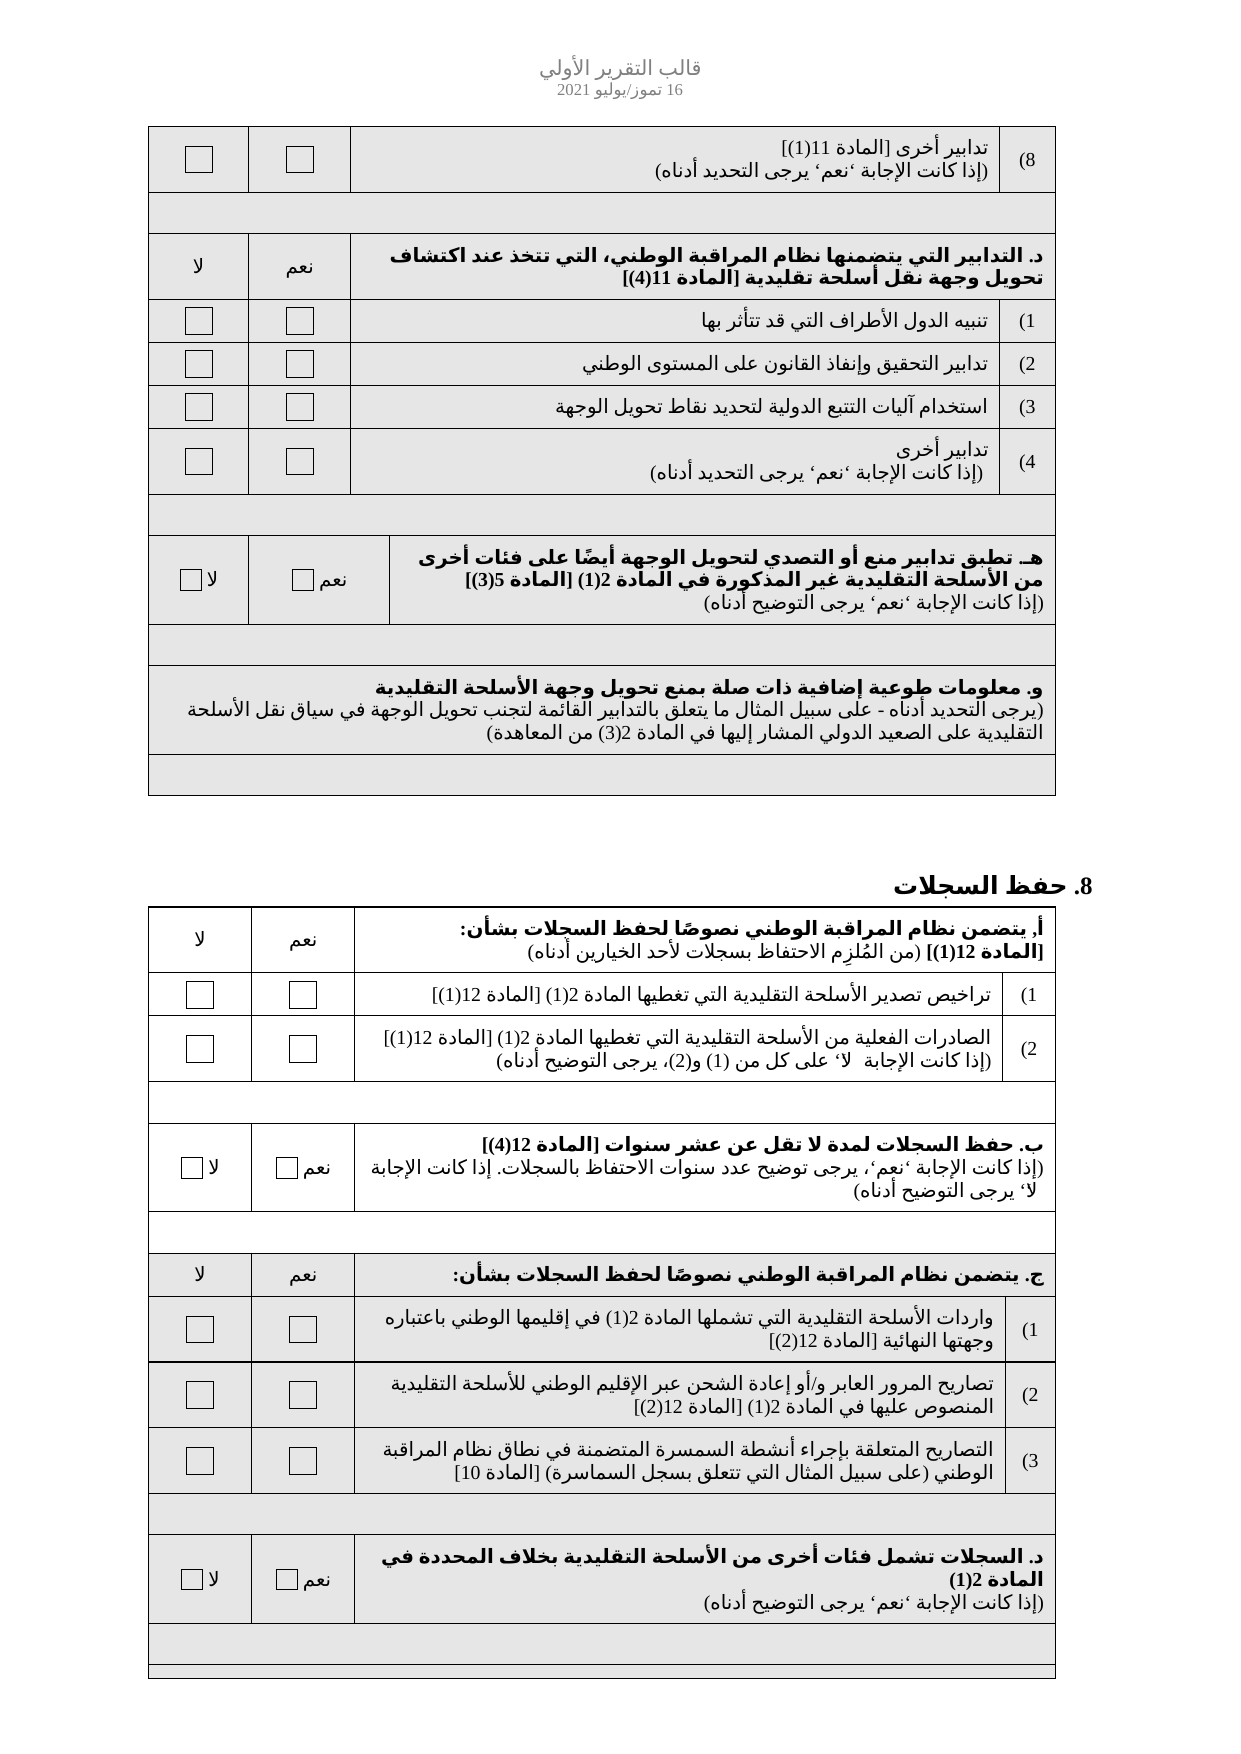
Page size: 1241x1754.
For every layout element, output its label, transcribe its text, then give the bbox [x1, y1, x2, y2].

table_cell [249, 429, 350, 494]
table_cell 2) [1006, 1363, 1055, 1427]
table_cell لا [149, 234, 248, 299]
table_cell و. معلومات طوعية إضافية ذات صلة بمنع تحويل وجهة الأسلحة التقليدية (يرجى التحديد أدناه - على سبيل المثال ما يتعلق بالتدابير القائمة لتجنب تحويل الوجهة في سياق نقل الأسلحة التقليدية على الصعيد الدولي المشار إليها في المادة 2(3) من المعاهدة) [149, 666, 1055, 754]
table_cell 3) [1000, 386, 1055, 428]
table_cell [149, 343, 248, 385]
table_cell [149, 193, 1055, 233]
table_cell لا [149, 1124, 251, 1211]
table_cell [149, 1212, 1055, 1252]
table_cell [149, 1428, 251, 1493]
table_cell [252, 1297, 354, 1361]
table_cell تنبيه الدول الأطراف التي قد تتأثر بها [351, 300, 999, 342]
table_cell [149, 625, 1055, 665]
table_cell [149, 1082, 1055, 1122]
table_cell [149, 386, 248, 428]
table_cell هـ. تطبق تدابير منع أو التصدي لتحويل الوجهة أيضًا على فئات أخرى من الأسلحة التقليدية غير المذكورة في المادة 2(1) [المادة 5(3)] (إذا كانت الإجابة ‘نعم‘ يرجى التوضيح أدناه) [390, 536, 1055, 624]
table_cell [252, 1428, 354, 1493]
table_header أ, يتضمن نظام المراقبة الوطني نصوصًا لحفظ السجلات بشأن: [المادة 12(1)] (من المُلزِم الاحتفاظ بسجلات لأحد الخيارين أدناه) [355, 908, 1055, 972]
table_cell 1) [1000, 300, 1055, 342]
table_cell 4) [1000, 429, 1055, 494]
table_cell 2) [1003, 1016, 1055, 1081]
table_cell لا [149, 1535, 251, 1623]
table_cell [252, 1016, 354, 1081]
table_cell تراخيص تصدير الأسلحة التقليدية التي تغطيها المادة 2(1) [المادة 12(1)] [355, 973, 1002, 1015]
table_cell [149, 300, 248, 342]
table_cell ب. حفظ السجلات لمدة لا تقل عن عشر سنوات [المادة 12(4)] (إذا كانت الإجابة ‘نعم‘، يرجى توضيح عدد سنوات الاحتفاظ بالسجلات. إذا كانت الإجابة ‘لا‘ يرجى التوضيح أدناه) [355, 1124, 1055, 1211]
table_cell نعم [252, 1254, 354, 1296]
table_cell نعم [249, 234, 350, 299]
table_cell نعم [249, 536, 389, 624]
table_cell [149, 1297, 251, 1361]
subtitle 8. حفظ السجلات [148, 871, 1092, 900]
table_cell نعم [252, 1535, 354, 1623]
table_cell الصادرات الفعلية من الأسلحة التقليدية التي تغطيها المادة 2(1) [المادة 12(1)] (إذا كانت الإجابة ‘لا‘ على كل من (1) و(2)، يرجى التوضيح أدناه) [355, 1016, 1002, 1081]
table_cell د. السجلات تشمل فئات أخرى من الأسلحة التقليدية بخلاف المحددة في المادة 2(1) (إذا كانت الإجابة ‘نعم‘ يرجى التوضيح أدناه) [355, 1535, 1055, 1623]
table_cell [249, 343, 350, 385]
table_cell تدابير التحقيق وإنفاذ القانون على المستوى الوطني [351, 343, 999, 385]
table_cell ج. يتضمن نظام المراقبة الوطني نصوصًا لحفظ السجلات بشأن: [355, 1254, 1055, 1296]
table_header لا [149, 908, 251, 972]
table_cell التصاريح المتعلقة بإجراء أنشطة السمسرة المتضمنة في نطاق نظام المراقبة الوطني (على سبيل المثال التي تتعلق بسجل السماسرة) [المادة 10] [355, 1428, 1005, 1493]
table_cell [252, 1363, 354, 1427]
table_cell [149, 1494, 1055, 1534]
table_cell [149, 1016, 251, 1081]
table_cell تدابير أخرى [المادة 11(1)] (إذا كانت الإجابة ‘نعم‘ يرجى التحديد أدناه) [351, 127, 999, 192]
table_cell [249, 386, 350, 428]
table_cell نعم [252, 1124, 354, 1211]
table_cell 8) [1000, 127, 1055, 192]
table_cell [149, 127, 248, 192]
table_cell 1) [1006, 1297, 1055, 1361]
table_cell لا [149, 1254, 251, 1296]
table_cell د. التدابير التي يتضمنها نظام المراقبة الوطني، التي تتخذ عند اكتشاف تحويل وجهة نقل أسلحة تقليدية [المادة 11(4)] [351, 234, 1055, 299]
table_header نعم [252, 908, 354, 972]
table_cell 3) [1006, 1428, 1055, 1493]
table_cell [149, 495, 1055, 535]
table_cell [252, 973, 354, 1015]
table_cell 2) [1000, 343, 1055, 385]
table_cell واردات الأسلحة التقليدية التي تشملها المادة 2(1) في إقليمها الوطني باعتباره وجهتها النهائية [المادة 12(2)] [355, 1297, 1005, 1361]
table_cell لا [149, 536, 248, 624]
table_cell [149, 1665, 1055, 1678]
table_cell استخدام آليات التتبع الدولية لتحديد نقاط تحويل الوجهة [351, 386, 999, 428]
table_cell تدابير أخرى (إذا كانت الإجابة ‘نعم‘ يرجى التحديد أدناه) [351, 429, 999, 494]
table_cell [149, 1363, 251, 1427]
table_cell [149, 755, 1055, 795]
table_cell تصاريح المرور العابر و/أو إعادة الشحن عبر الإقليم الوطني للأسلحة التقليدية المنصوص عليها في المادة 2(1) [المادة 12(2)] [355, 1363, 1005, 1427]
table_cell [149, 973, 251, 1015]
table_cell [249, 300, 350, 342]
table_cell [149, 429, 248, 494]
table_cell [149, 1624, 1055, 1664]
table_cell 1) [1003, 973, 1055, 1015]
table_cell [249, 127, 350, 192]
